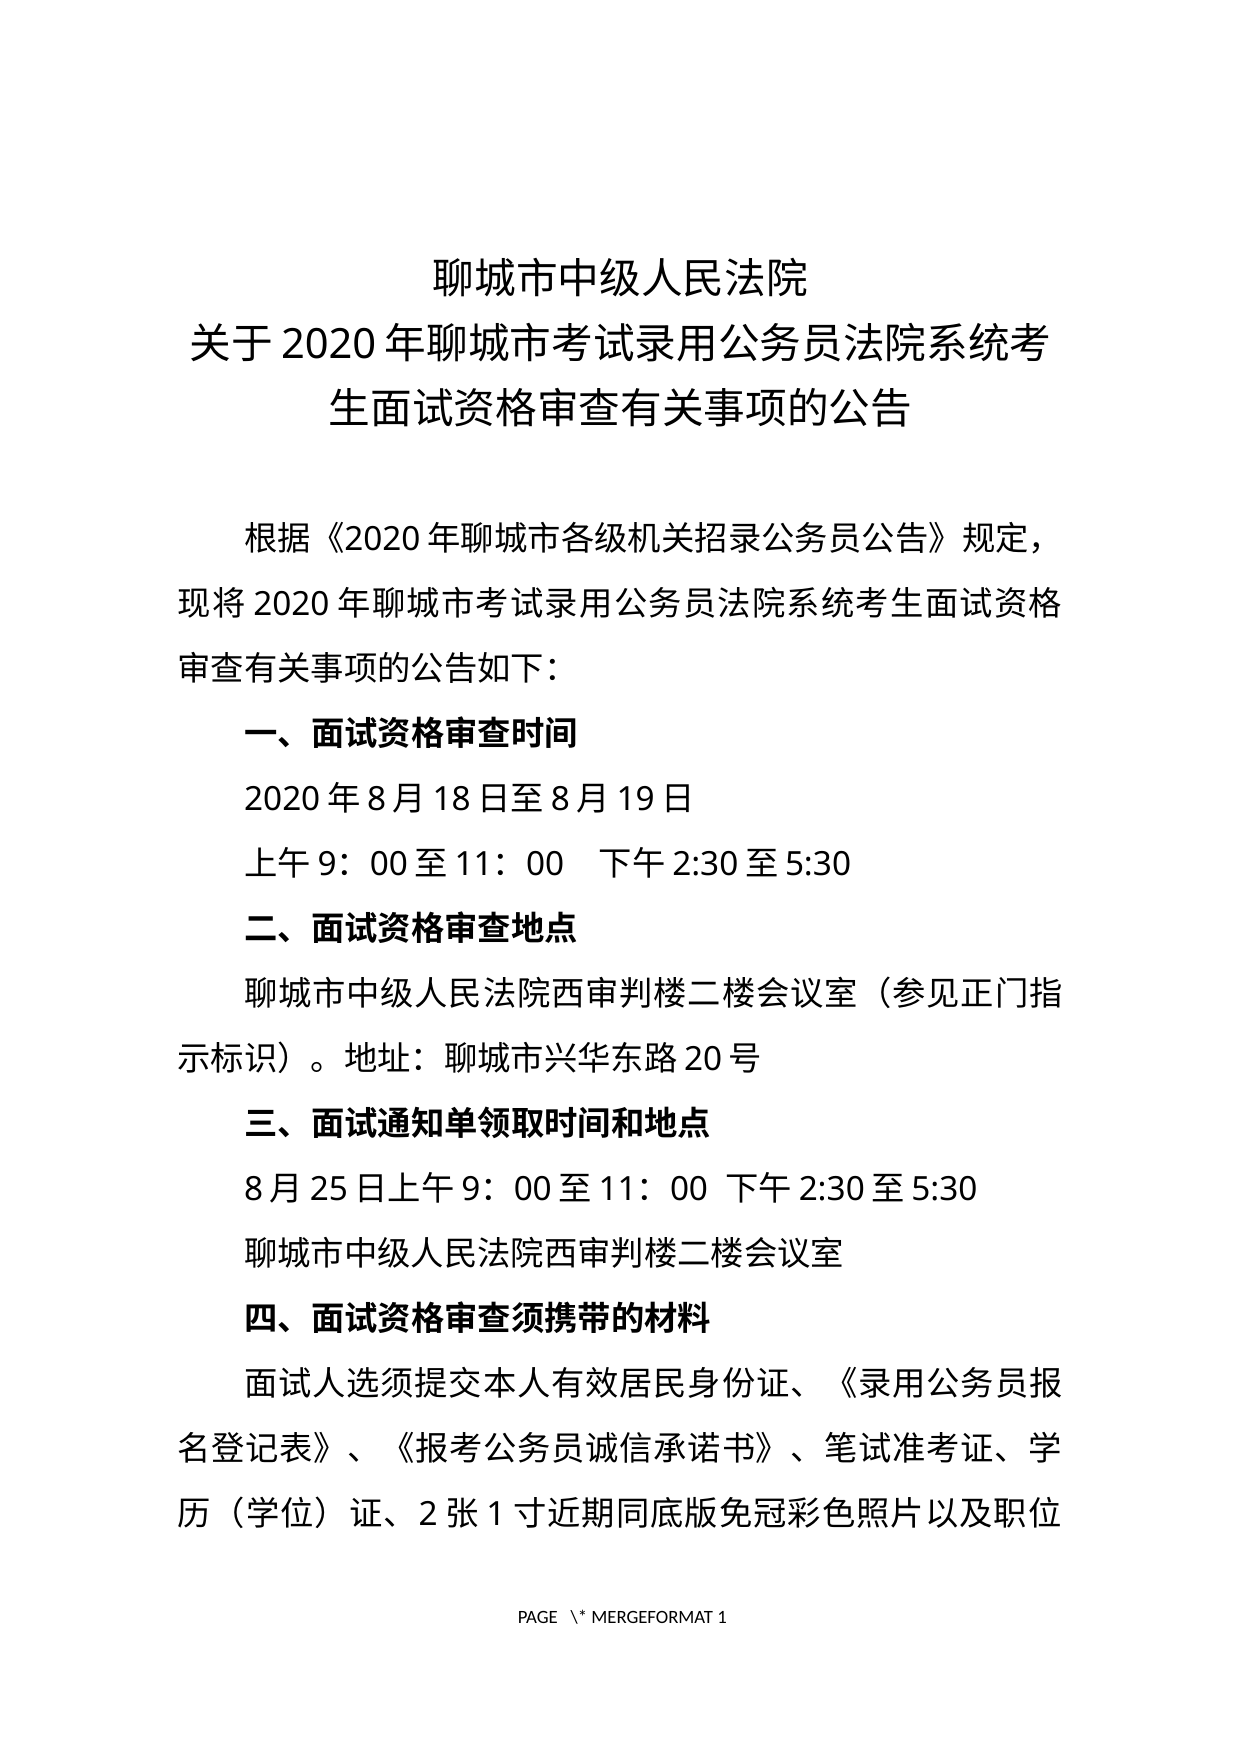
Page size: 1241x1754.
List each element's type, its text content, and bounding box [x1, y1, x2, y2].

text 聊城市中级人民法院西审判楼二楼会议室 [177, 1218, 1063, 1283]
text 2020年8月18日至8月19日 [177, 763, 1063, 828]
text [177, 1348, 1063, 1543]
text 三、面试通知单领取时间和地点 [177, 1088, 1063, 1153]
text 一、面试资格审查时间 [177, 698, 1063, 763]
text 聊城市中级人民法院西审判楼二楼会议室（参见正门指示标识）。地址：聊城市兴华东路20号 [177, 958, 1063, 1088]
text 关于2020年聊城市考试录用公务员法院系统考生面试资格审查有关事项的公告 [177, 308, 1063, 438]
text 上午9：00至11：00 下午2:30至5:30 [177, 828, 1063, 893]
text 四、面试资格审查须携带的材料 [177, 1283, 1063, 1348]
text 8月25日上午9：00至11：00 下午2:30至5:30 [177, 1153, 1063, 1218]
text 根据《2020年聊城市各级机关招录公务员公告》规定，现将2020年聊城市考试录用公务员法院系统考生面试资格审查有关事项的公告如下： [177, 503, 1063, 698]
text 聊城市中级人民法院 [177, 243, 1063, 308]
text 二、面试资格审查地点 [177, 893, 1063, 958]
